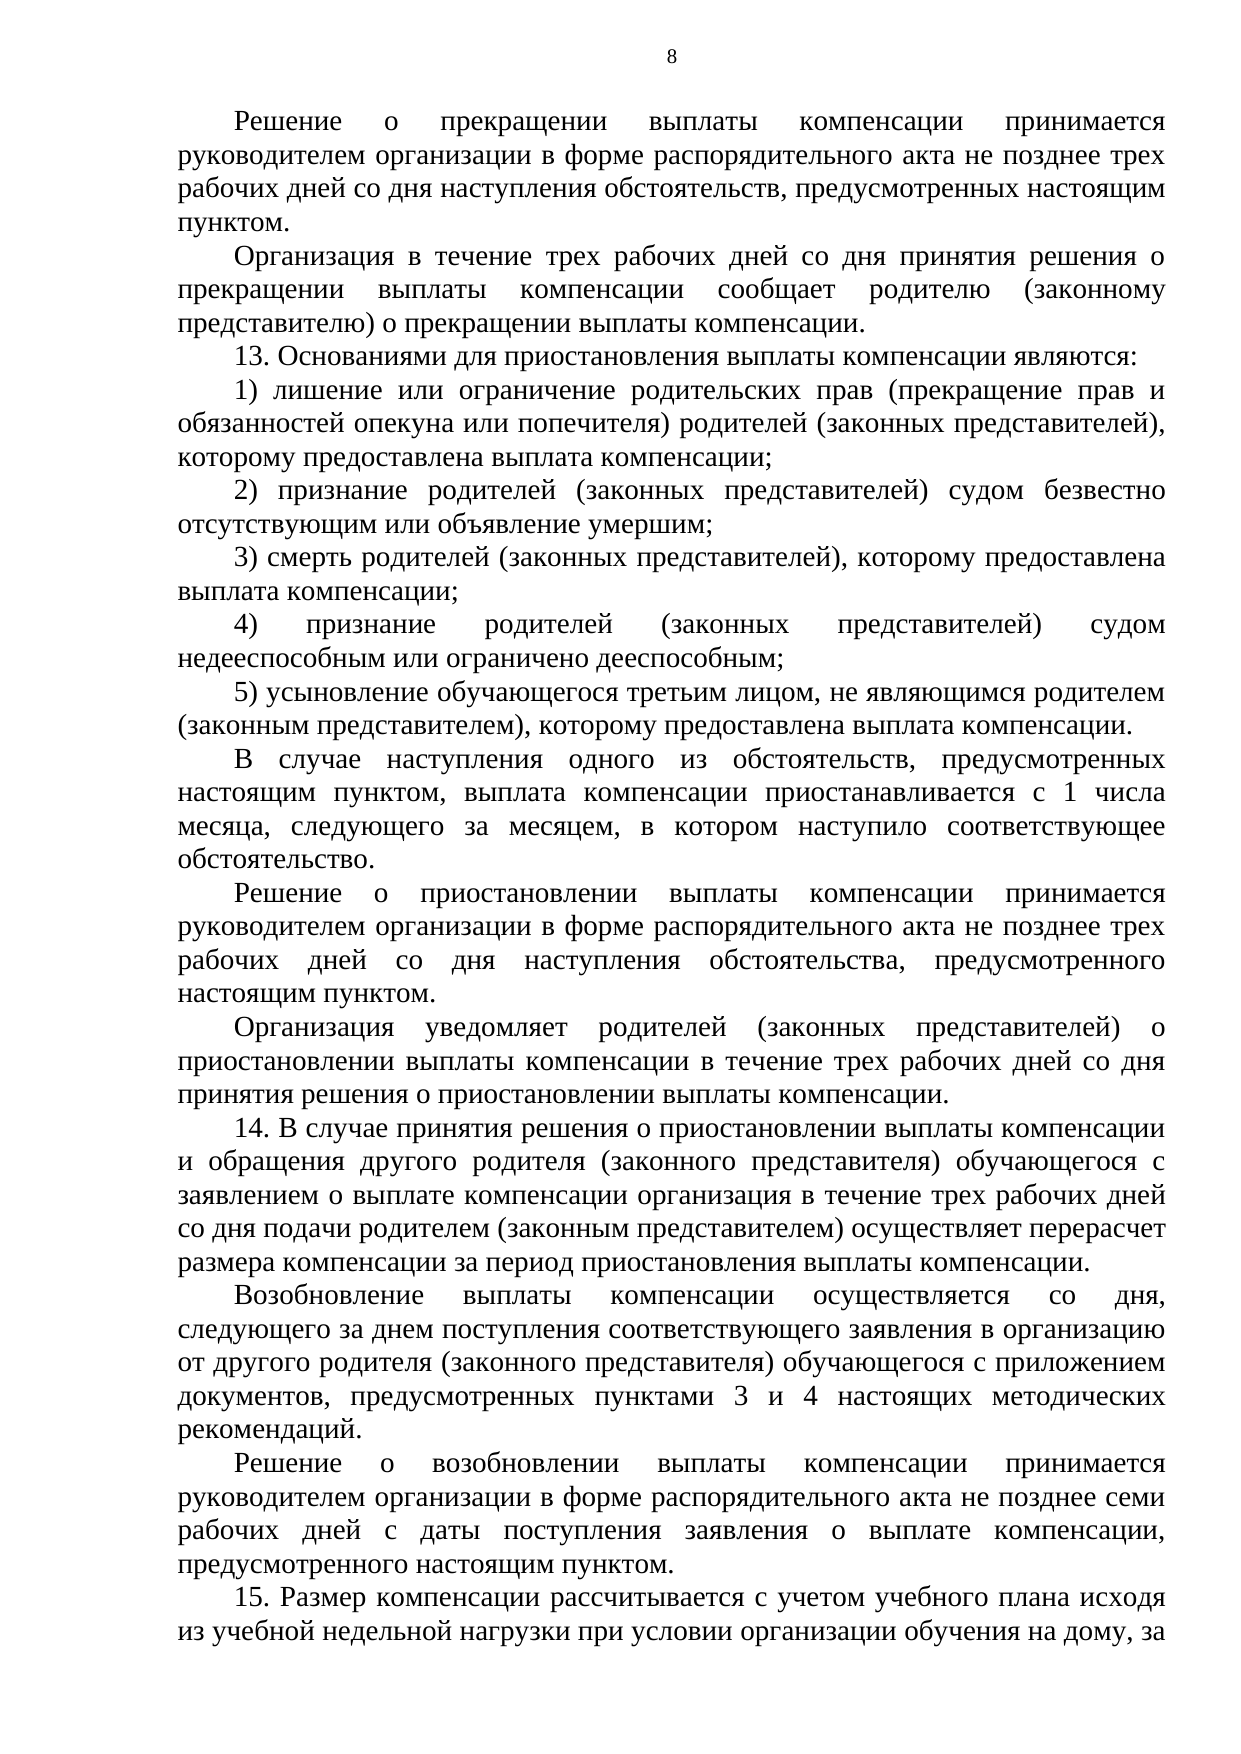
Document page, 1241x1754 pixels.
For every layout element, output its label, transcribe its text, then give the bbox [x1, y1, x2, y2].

text Организация в течение трех рабочих дней со дня принятия решения о прекращении выплаты компенсации сообщает родителю (законному представителю) о прекращении выплаты компенсации. [177, 238, 1166, 338]
text Решение о прекращении выплаты компенсации принимается руководителем организации в форме распорядительного акта не позднее трех рабочих дней со дня наступления обстоятельств, предусмотренных настоящим пунктом. [177, 103, 1166, 238]
text 2) признание родителей (законных представителей) судом безвестно отсутствующим или объявление умершим; [177, 472, 1166, 539]
text 14. В случае принятия решения о приостановлении выплаты компенсации и обращения другого родителя (законного представителя) обучающегося с заявлением о выплате компенсации организация в течение трех рабочих дней со дня подачи родителем (законным представителем) осуществляет перерасчет размера компенсации за период приостановления выплаты компенсации. [177, 1110, 1166, 1277]
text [177, 1579, 1166, 1646]
text 1) лишение или ограничение родительских прав (прекращение прав и обязанностей опекуна или попечителя) родителей (законных представителей), которому предоставлена выплата компенсации; [177, 372, 1166, 472]
text 5) усыновление обучающегося третьим лицом, не являющимся родителем (законным представителем), которому предоставлена выплата компенсации. [177, 674, 1166, 741]
text 4) признание родителей (законных представителей) судом недееспособным или ограничено дееспособным; [177, 607, 1166, 674]
text Организация уведомляет родителей (законных представителей) о приостановлении выплаты компенсации в течение трех рабочих дней со дня принятия решения о приостановлении выплаты компенсации. [177, 1009, 1166, 1110]
text Решение о возобновлении выплаты компенсации принимается руководителем организации в форме распорядительного акта не позднее семи рабочих дней с даты поступления заявления о выплате компенсации, предусмотренного настоящим пунктом. [177, 1445, 1166, 1579]
text 3) смерть родителей (законных представителей), которому предоставлена выплата компенсации; [177, 539, 1166, 607]
text Решение о приостановлении выплаты компенсации принимается руководителем организации в форме распорядительного акта не позднее трех рабочих дней со дня наступления обстоятельства, предусмотренного настоящим пунктом. [177, 875, 1166, 1009]
text Возобновление выплаты компенсации осуществляется со дня, следующего за днем поступления соответствующего заявления в организацию от другого родителя (законного представителя) обучающегося с приложением документов, предусмотренных пунктами 3 и 4 настоящих методических рекомендаций. [177, 1277, 1166, 1445]
text 13. Основаниями для приостановления выплаты компенсации являются: [177, 338, 1166, 372]
text В случае наступления одного из обстоятельств, предусмотренных настоящим пунктом, выплата компенсации приостанавливается с 1 числа месяца, следующего за месяцем, в котором наступило соответствующее обстоятельство. [177, 741, 1166, 875]
